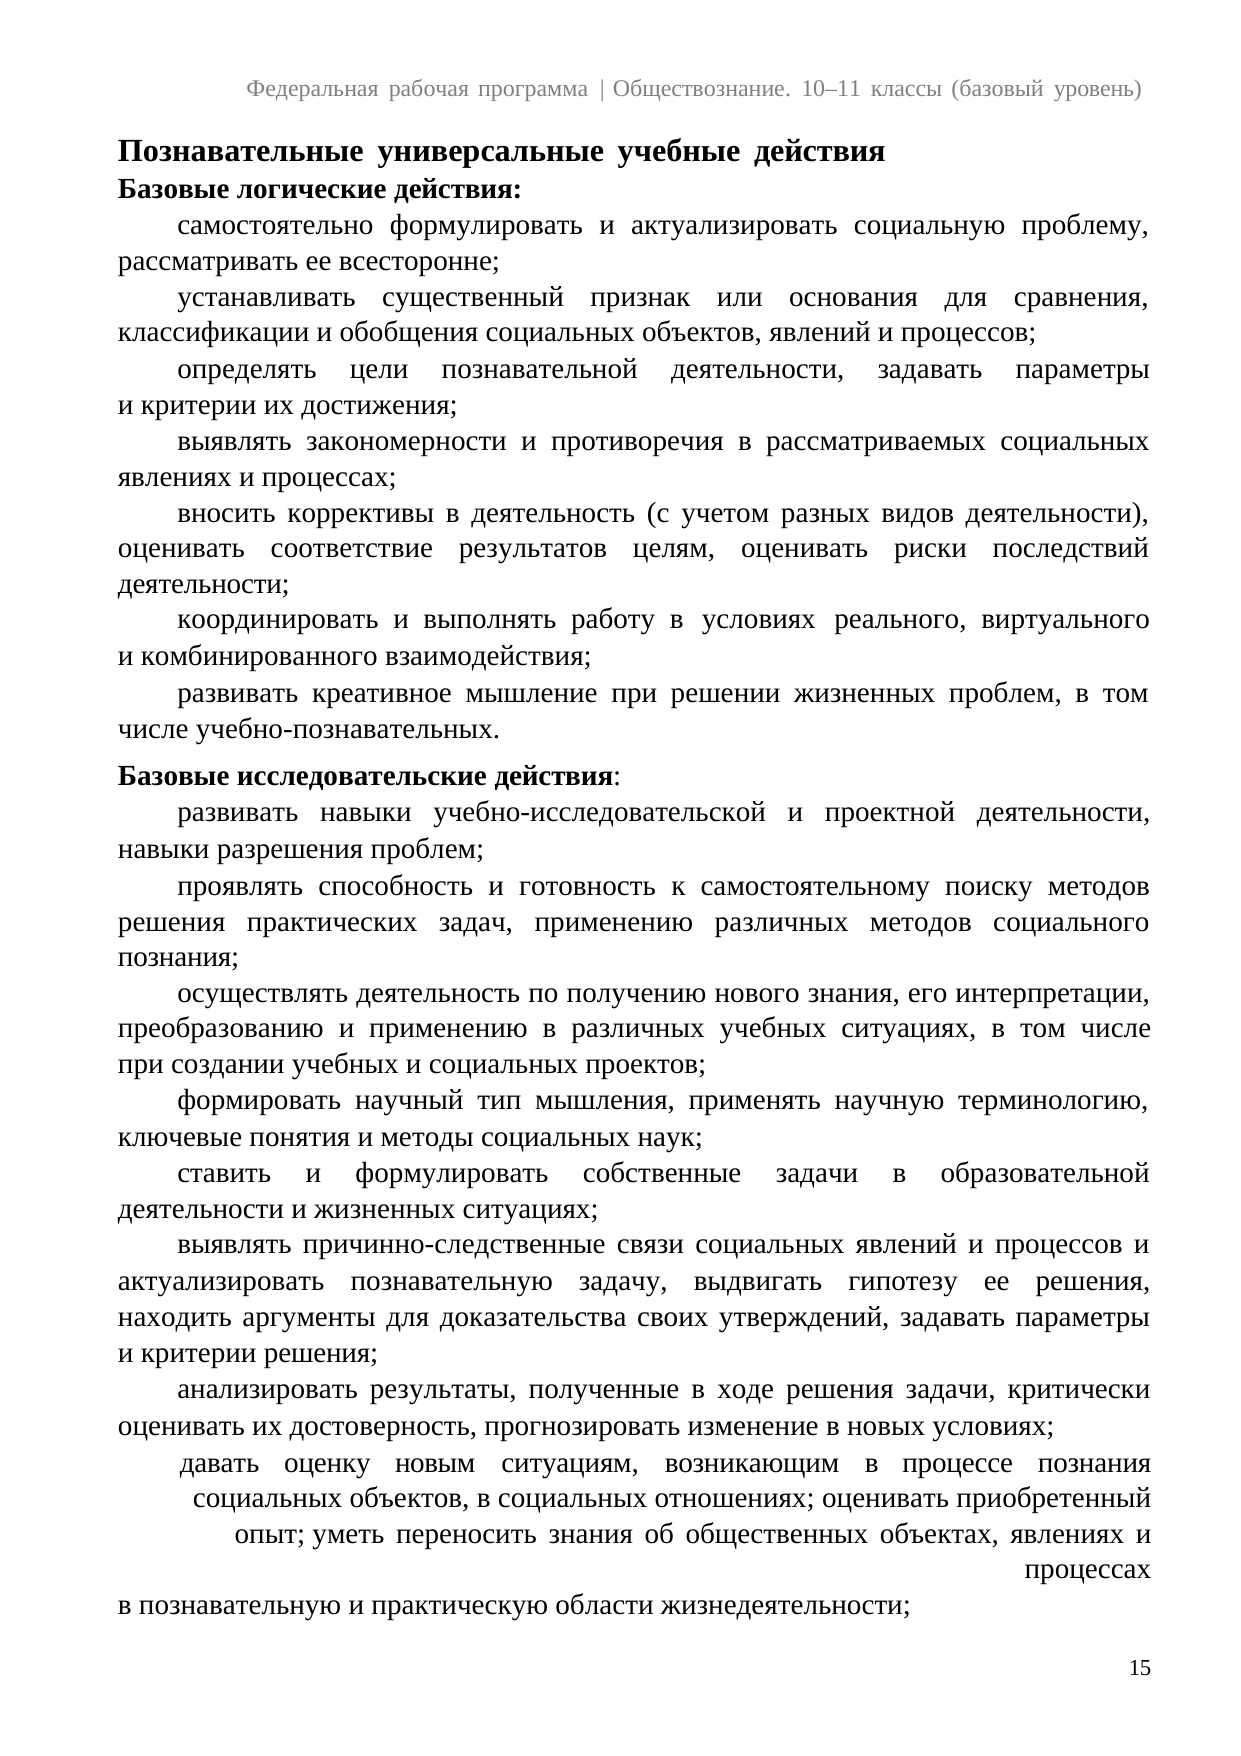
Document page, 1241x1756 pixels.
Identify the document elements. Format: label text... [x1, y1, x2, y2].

text развивать навыки учебно-исследовательской и проектной деятельности, навыки разрешения проблем; [118, 794, 1151, 865]
text выявлять закономерности и противоречия в рассматриваемых социальных явлениях и процессах; [118, 423, 1150, 492]
subtitle Базовые логические действия: [118, 171, 1169, 204]
text самостоятельно формулировать и актуализировать социальную проблему, рассматривать ее всесторонне; [118, 207, 1149, 277]
text анализировать результаты, полученные в ходе решения задачи, критически оценивать их достоверность, прогнозировать изменение в новых условиях; [118, 1371, 1151, 1442]
text устанавливать существенный признак или основания для сравнения, классификации и обобщения социальных объектов, явлений и процессов; [118, 279, 1149, 348]
text выявлять причинно-следственные связи социальных явлений и процессов и актуализировать познавательную задачу, выдвигать гипотезу ее решения, находить аргументы для доказательства своих утверждений, задавать параметры и критерии решения; [118, 1227, 1150, 1369]
text ставить и формулировать собственные задачи в образовательной деятельности и жизненных ситуациях; [118, 1156, 1150, 1225]
text давать оценку новым ситуациям, возникающим в процессе познания социальных объектов, в социальных отношениях; оценивать приобретенный опыт; уметь переносить знания об общественных объектах, явлениях и процессах [118, 1445, 1151, 1585]
text проявлять способность и готовность к самостоятельному поиску методов решения практических задач, применению различных методов социального познания; [118, 868, 1151, 973]
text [118, 1587, 981, 1621]
subtitle Познавательные универсальные учебные действия [118, 131, 1169, 168]
text осуществлять деятельность по получению нового знания, его интерпретации, преобразованию и применению в различных учебных ситуациях, в том числе при создании учебных и социальных проектов; [118, 975, 1151, 1079]
text развивать креативное мышление при решении жизненных проблем, в том числе учебно-познавательных. [118, 675, 1150, 744]
text определять цели познавательной деятельности, задавать параметры и критерии их достижения; [118, 351, 1150, 421]
subtitle Базовые исследовательские действия: [118, 758, 1169, 791]
text координировать и выполнять работу в условиях реального, виртуального и комбинированного взаимодействия; [118, 602, 1150, 672]
text вносить коррективы в деятельность (с учетом разных видов деятельности), оценивать соответствие результатов целям, оценивать риски последствий деятельности; [118, 495, 1149, 599]
text формировать научный тип мышления, применять научную терминологию, ключевые понятия и методы социальных наук; [118, 1082, 1149, 1152]
